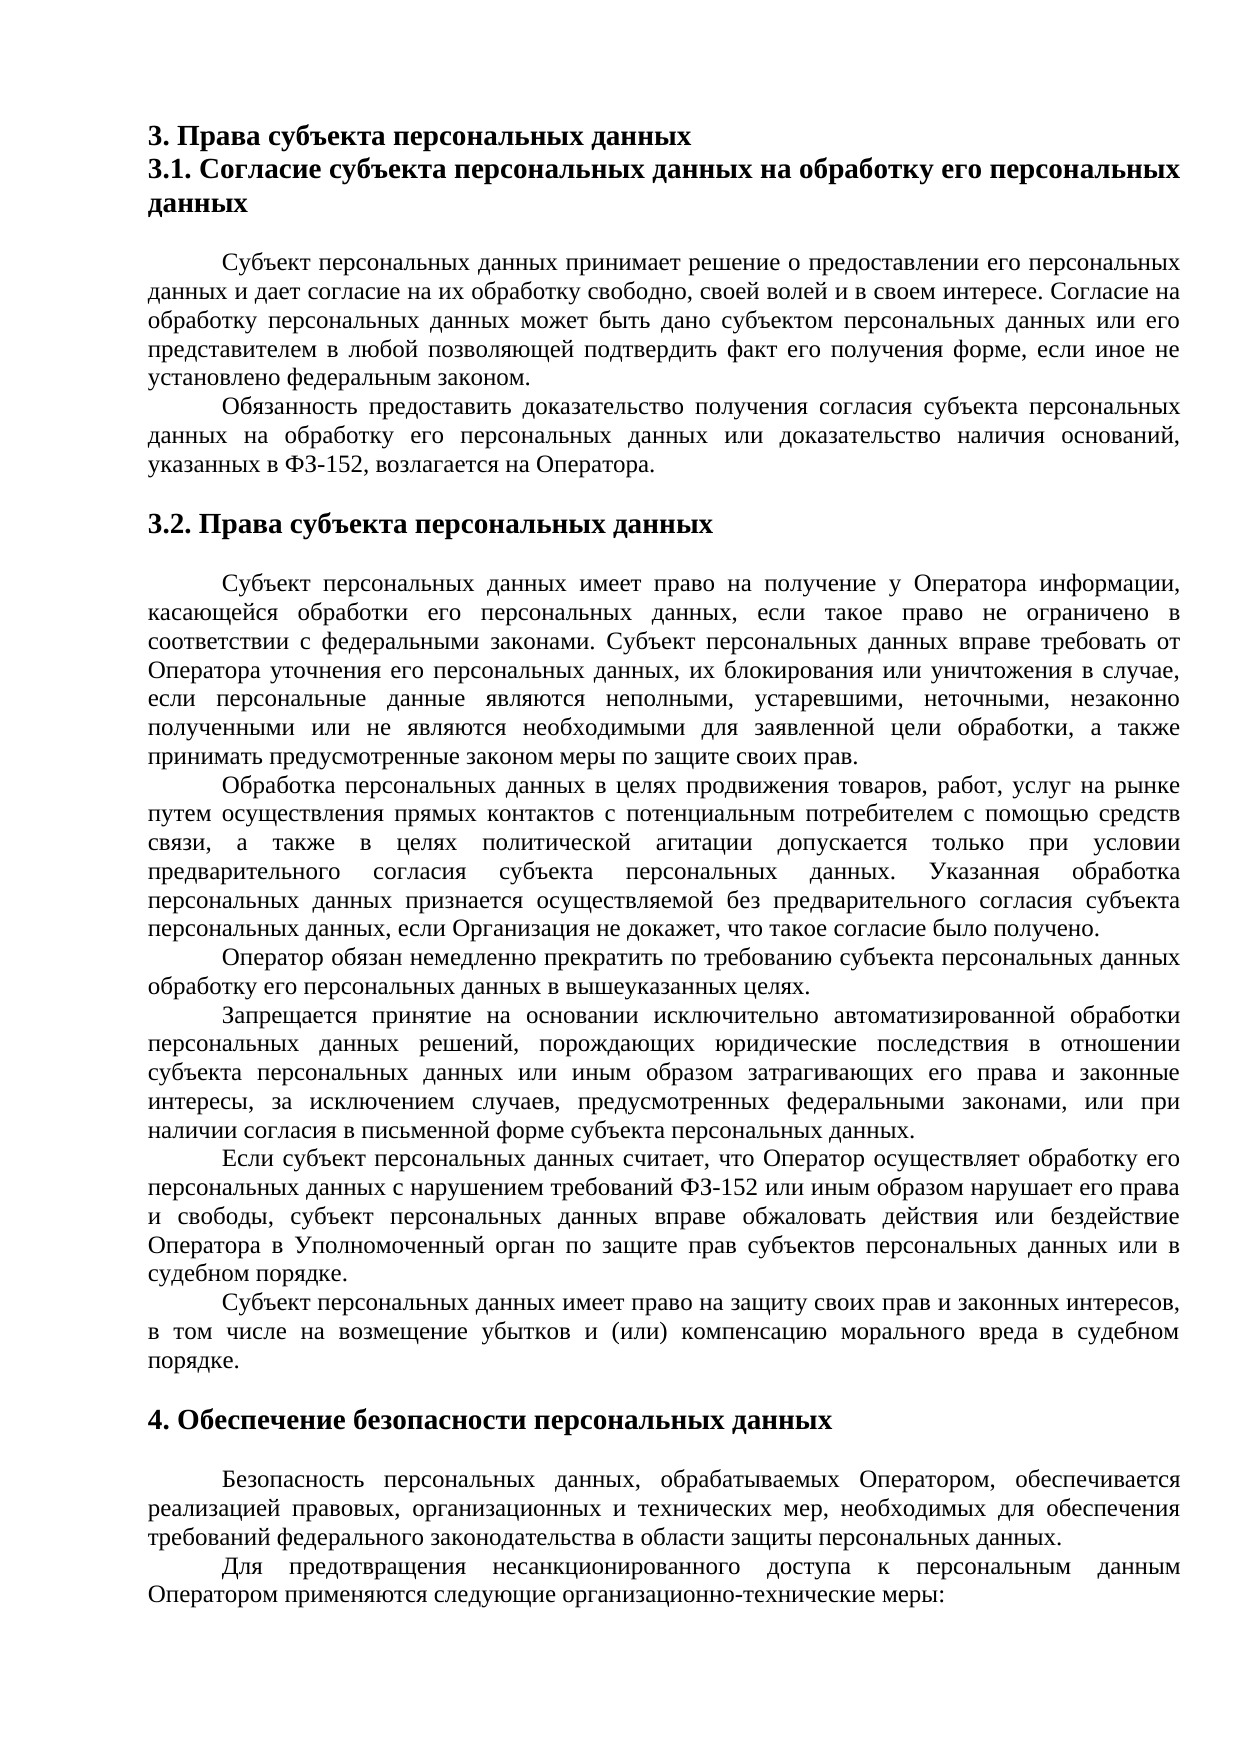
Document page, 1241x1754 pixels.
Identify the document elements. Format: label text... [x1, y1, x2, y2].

text Для предотвращения несанкционированного доступа к персональным данным Оператором применяются следующие организационно-технические меры: [148, 1551, 1181, 1608]
text Субъект персональных данных имеет право на получение у Оператора информации, касающейся обработки его персональных данных, если такое право не ограничено в соответствии с федеральными законами. Субъект персональных данных вправе требовать от Оператора уточнения его персональных данных, их блокирования или уничтожения в случае, если персональные данные являются неполными, устаревшими, неточными, незаконно полученными или не являются необходимыми для заявленной цели обработки, а также принимать предусмотренные законом меры по защите своих прав. [148, 568, 1181, 770]
text 3. Права субъекта персональных данных [148, 118, 1181, 152]
text 3.1. Согласие субъекта персональных данных на обработку его персональных данных [148, 152, 1181, 219]
text Субъект персональных данных принимает решение о предоставлении его персональных данных и дает согласие на их обработку свободно, своей волей и в своем интересе. Согласие на обработку персональных данных может быть дано субъектом персональных данных или его представителем в любой позволяющей подтвердить факт его получения форме, если иное не установлено федеральным законом. [148, 247, 1181, 391]
text 3.2. Права субъекта персональных данных [148, 506, 1181, 540]
text Обработка персональных данных в целях продвижения товаров, работ, услуг на рынке путем осуществления прямых контактов с потенциальным потребителем с помощью средств связи, а также в целях политической агитации допускается только при условии предварительного согласия субъекта персональных данных. Указанная обработка персональных данных признается осуществляемой без предварительного согласия субъекта персональных данных, если Организация не докажет, что такое согласие было получено. [148, 770, 1181, 942]
text 4. Обеспечение безопасности персональных данных [148, 1402, 1181, 1436]
text Если субъект персональных данных считает, что Оператор осуществляет обработку его персональных данных с нарушением требований ФЗ-152 или иным образом нарушает его права и свободы, субъект персональных данных вправе обжаловать действия или бездействие Оператора в Уполномоченный орган по защите прав субъектов персональных данных или в судебном порядке. [148, 1143, 1181, 1287]
text Запрещается принятие на основании исключительно автоматизированной обработки персональных данных решений, порождающих юридические последствия в отношении субъекта персональных данных или иным образом затрагивающих его права и законные интересы, за исключением случаев, предусмотренных федеральными законами, или при наличии согласия в письменной форме субъекта персональных данных. [148, 1000, 1181, 1143]
text Субъект персональных данных имеет право на защиту своих прав и законных интересов, в том числе на возмещение убытков и (или) компенсацию морального вреда в судебном порядке. [148, 1287, 1181, 1373]
text Безопасность персональных данных, обрабатываемых Оператором, обеспечивается реализацией правовых, организационных и технических мер, необходимых для обеспечения требований федерального законодательства в области защиты персональных данных. [148, 1464, 1181, 1551]
text Обязанность предоставить доказательство получения согласия субъекта персональных данных на обработку его персональных данных или доказательство наличия оснований, указанных в ФЗ-152, возлагается на Оператора. [148, 391, 1181, 477]
text Оператор обязан немедленно прекратить по требованию субъекта персональных данных обработку его персональных данных в вышеуказанных целях. [148, 942, 1181, 1000]
